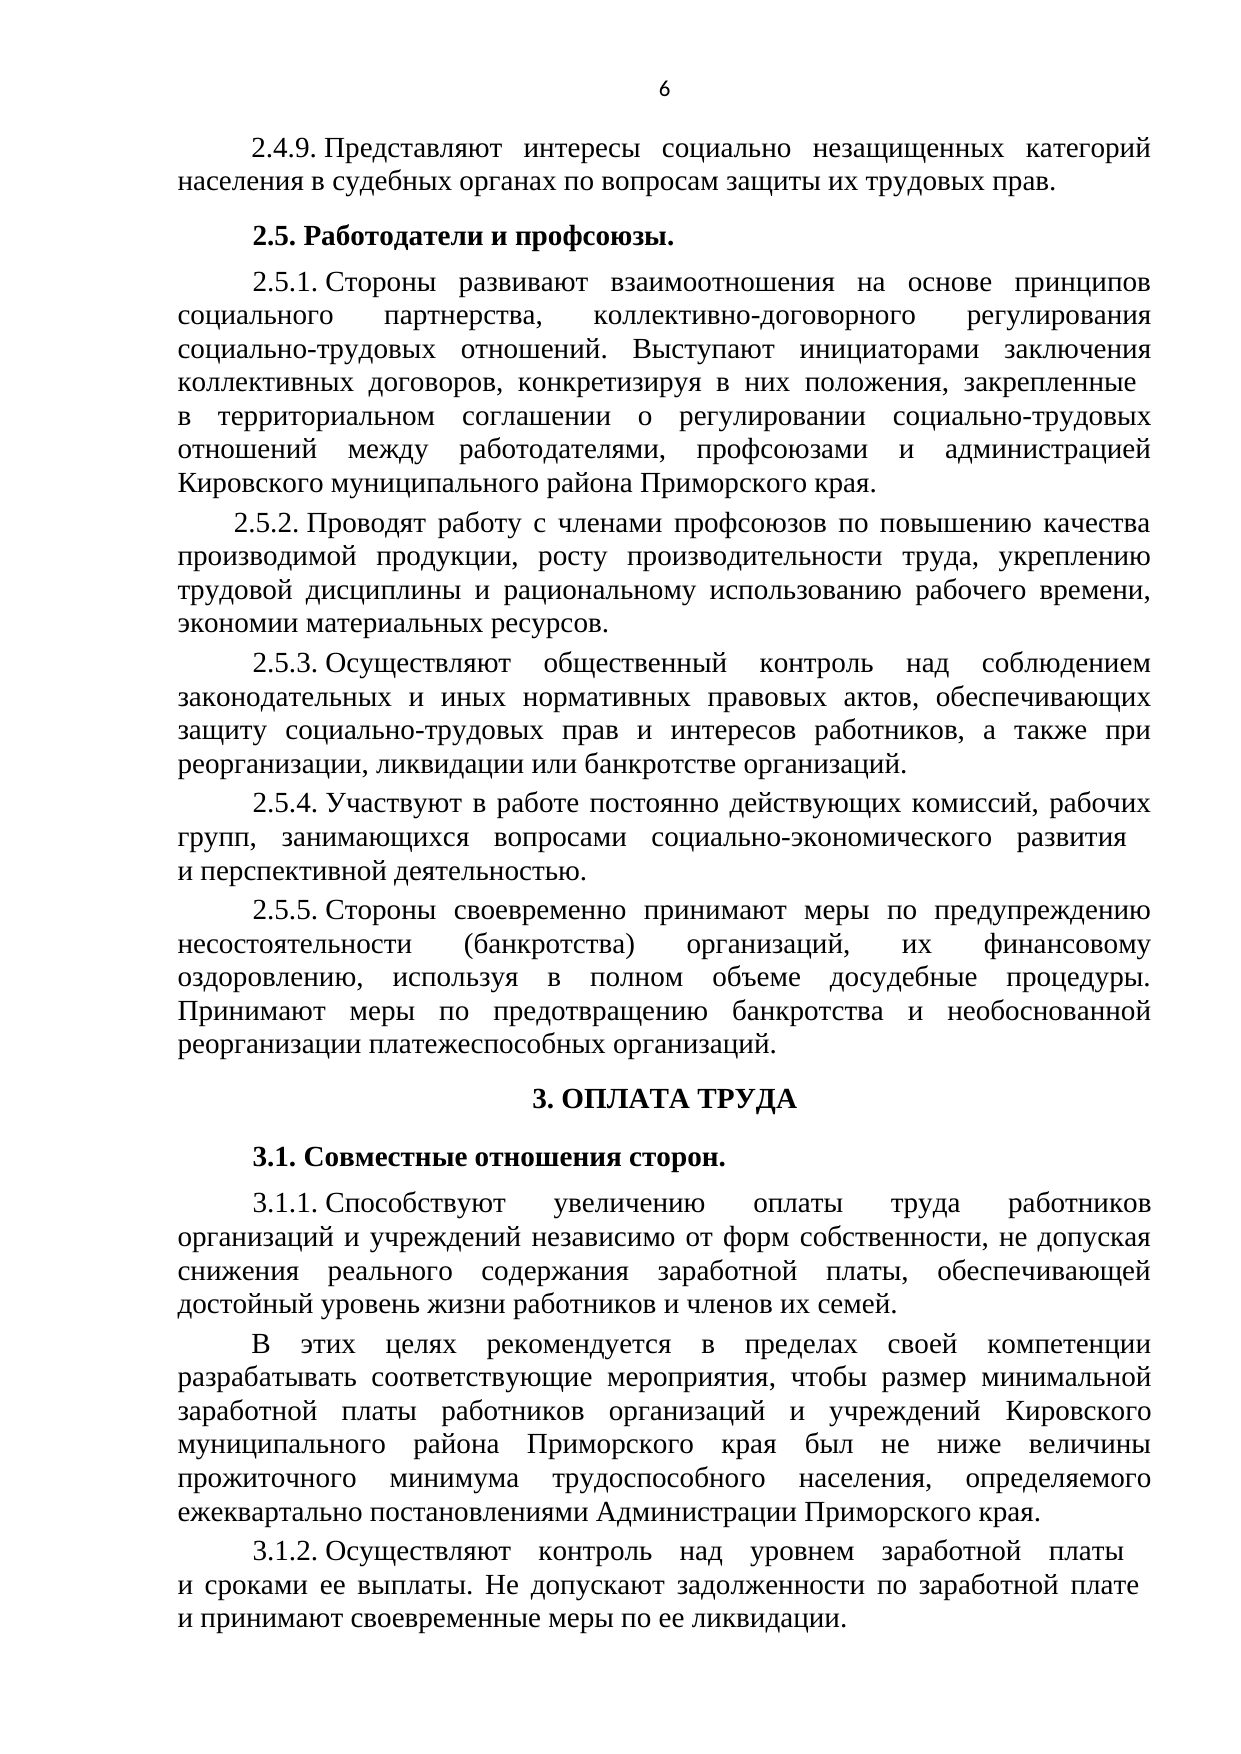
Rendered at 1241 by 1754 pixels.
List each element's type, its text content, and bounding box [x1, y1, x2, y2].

text 2.5. Работодатели и профсоюзы. [177, 218, 1152, 251]
text 3. ОПЛАТА ТРУДА [177, 1081, 1152, 1114]
text 2.5.4. Участвуют в работе постоянно действующих комиссий, рабочих групп, занимающихся вопросами социально-экономического развития и перспективной деятельностью. [177, 786, 1152, 886]
text 2.5.5. Стороны своевременно принимают меры по предупреждению несостоятельности (банкротства) организаций, их финансовому оздоровлению, используя в полном объеме досудебные процедуры. Принимают меры по предотвращению банкротства и необоснованной реорганизации платежеспособных организаций. [177, 892, 1152, 1060]
text 3.1.1. Способствуют увеличению оплаты труда работников организаций и учреждений независимо от форм собственности, не допуская снижения реального содержания заработной платы, обеспечивающей достойный уровень жизни работников и членов их семей. [177, 1186, 1152, 1320]
text В этих целях рекомендуется в пределах своей компетенции разрабатывать соответствующие мероприятия, чтобы размер минимальной заработной платы работников организаций и учреждений Кировского муниципального района Приморского края был не ниже величины прожиточного минимума трудоспособного населения, определяемого ежеквартально постановлениями Администрации Приморского края. [177, 1326, 1152, 1527]
text 2.5.3. Осуществляют общественный контроль над соблюдением законодательных и иных нормативных правовых актов, обеспечивающих защиту социально-трудовых прав и интересов работников, а также при реорганизации, ликвидации или банкротстве организаций. [177, 645, 1152, 779]
text 2.5.2. Проводят работу с членами профсоюзов по повышению качества производимой продукции, росту производительности труда, укреплению трудовой дисциплины и рациональному использованию рабочего времени, экономии материальных ресурсов. [177, 505, 1152, 639]
text 3.1. Совместные отношения сторон. [177, 1139, 1152, 1173]
text 3.1.2. Осуществляют контроль над уровнем заработной платы и сроками ее выплаты. Не допускают задолженности по заработной плате и принимают своевременные меры по ее ликвидации. [177, 1533, 1152, 1634]
text 2.4.9. Представляют интересы социально незащищенных категорий населения в судебных органах по вопросам защиты их трудовых прав. [177, 130, 1152, 197]
text 2.5.1. Стороны развивают взаимоотношения на основе принципов социального партнерства, коллективно-договорного регулирования социально-трудовых отношений. Выступают инициаторами заключения коллективных договоров, конкретизируя в них положения, закрепленные в территориальном соглашении о регулировании социально-трудовых отношений между работодателями, профсоюзами и администрацией Кировского муниципального района Приморского края. [177, 264, 1152, 498]
